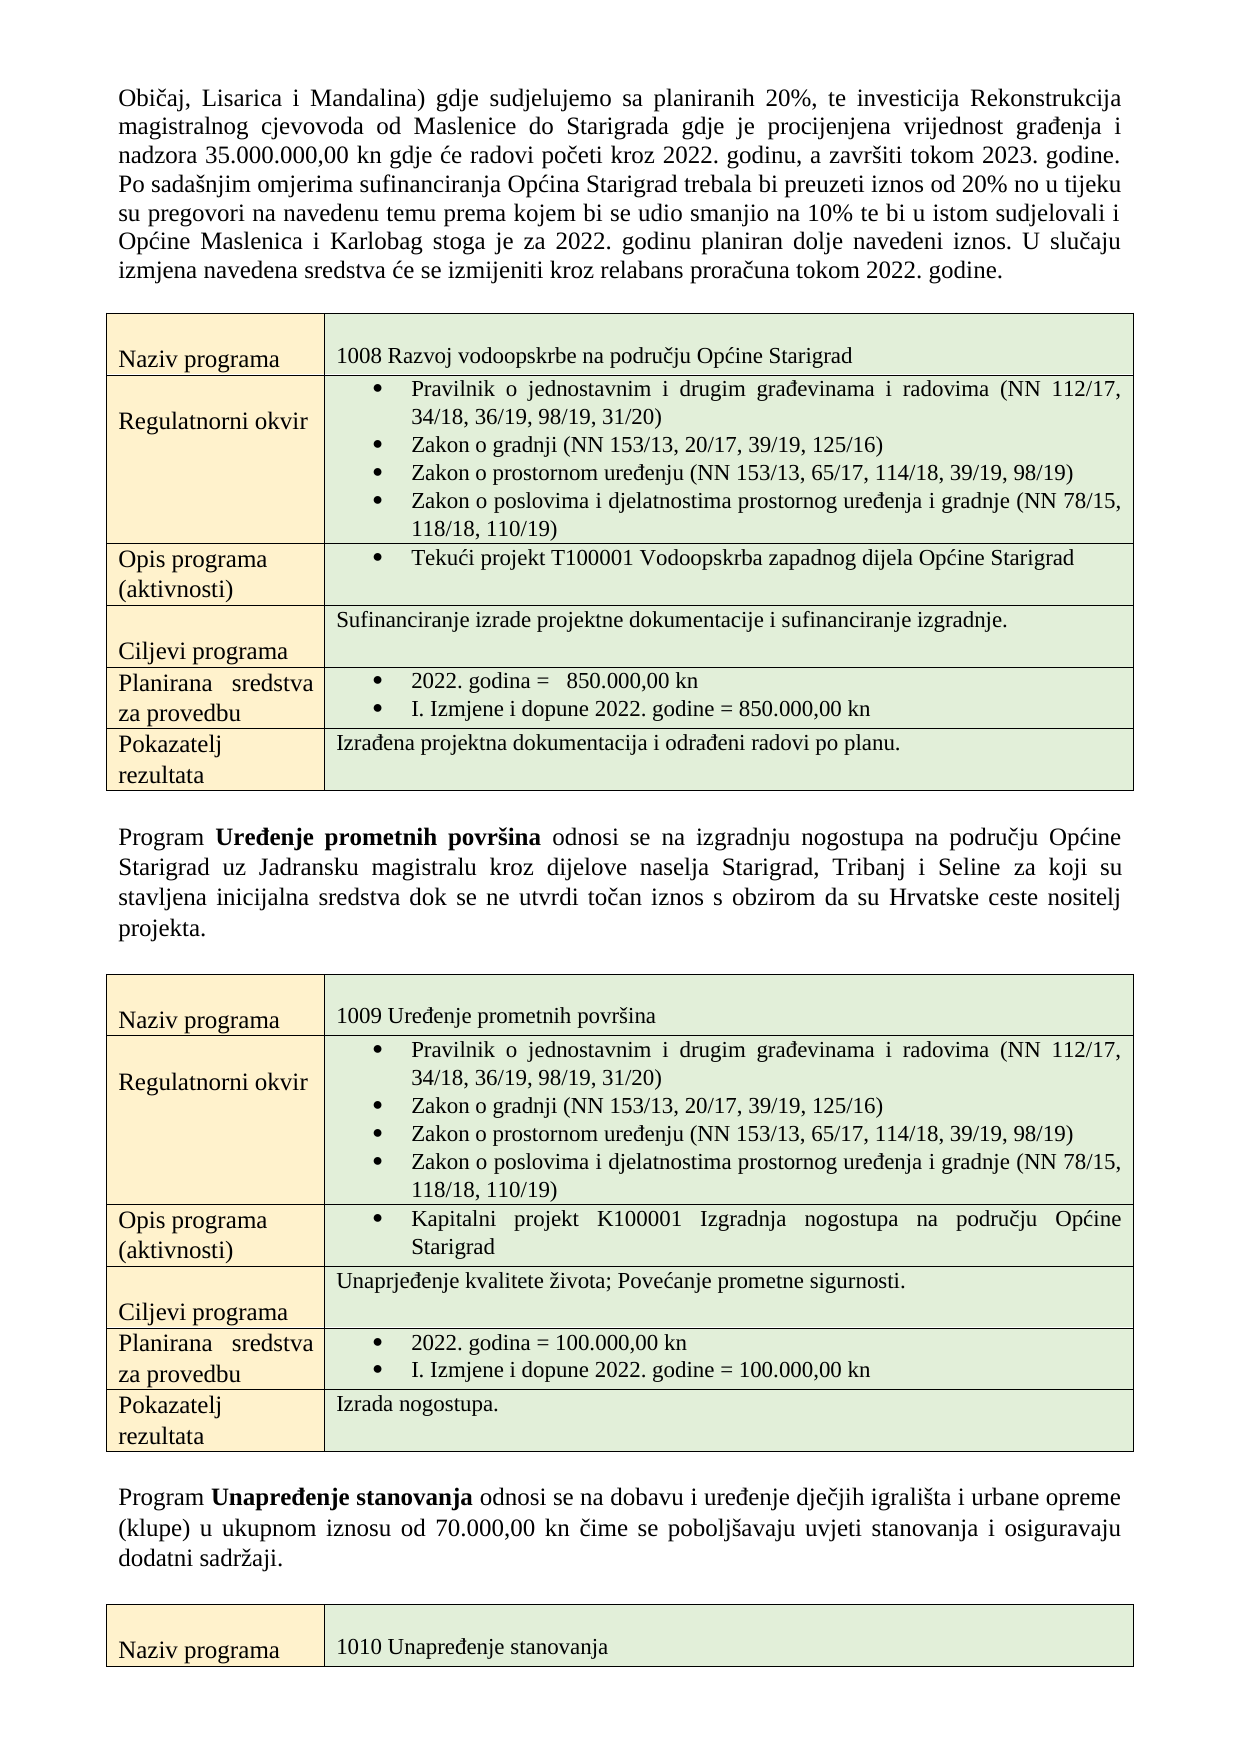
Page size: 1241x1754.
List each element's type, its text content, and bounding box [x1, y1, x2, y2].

table_cell Pravilnik o jednostavnim i drugim građevinama i radovima (NN 112/17, 34/18, 36/19, 98/19, 31/20) Zakon o gradnji (NN 153/13, 20/17, 39/19, 125/16) Zakon o prostornom uređenju (NN 153/13, 65/17, 114/18, 39/19, 98/19) Zakon o poslovima i djelatnostima prostornog uređenja i gradnje (NN 78/15, 118/18, 110/19) [325, 376, 1133, 543]
table_cell Pravilnik o jednostavnim i drugim građevinama i radovima (NN 112/17, 34/18, 36/19, 98/19, 31/20) Zakon o gradnji (NN 153/13, 20/17, 39/19, 125/16) Zakon o prostornom uređenju (NN 153/13, 65/17, 114/18, 39/19, 98/19) Zakon o poslovima i djelatnostima prostornog uređenja i gradnje (NN 78/15, 118/18, 110/19) [325, 1036, 1133, 1204]
table_cell Regulatnorni okvir [107, 1036, 324, 1204]
table_header 1009 Uređenje prometnih površina [325, 975, 1133, 1035]
table_cell Regulatnorni okvir [107, 376, 324, 543]
table_cell Pokazatelj rezultata [107, 729, 324, 790]
table_cell Izrađena projektna dokumentacija i odrađeni radovi po planu. [325, 729, 1133, 790]
table_header 1010 Unapređenje stanovanja [325, 1605, 1133, 1666]
table_header Naziv programa [107, 314, 324, 374]
text Program Unapređenje stanovanja odnosi se na dobavu i uređenje dječjih igrališta i urbane opreme (klupe) u ukupnom iznosu od 70.000,00 kn čime se poboljšavaju uvjeti stanovanja i osiguravaju dodatni sadržaji. [118, 1482, 1122, 1572]
table_header Naziv programa [107, 975, 324, 1035]
table_cell Kapitalni projekt K100001 Izgradnja nogostupa na području Općine Starigrad [325, 1205, 1133, 1266]
table_cell Opis programa (aktivnosti) [107, 1205, 324, 1266]
table_cell Planirana sredstva za provedbu [107, 668, 324, 728]
table_cell Pokazatelj rezultata [107, 1390, 324, 1451]
table_cell Ciljevi programa [107, 606, 324, 667]
table_cell Opis programa (aktivnosti) [107, 544, 324, 605]
table_cell Planirana sredstva za provedbu [107, 1329, 324, 1389]
table_header Naziv programa [107, 1605, 324, 1666]
table_cell Tekući projekt T100001 Vodoopskrba zapadnog dijela Općine Starigrad [325, 544, 1133, 605]
table_cell Sufinanciranje izrade projektne dokumentacije i sufinanciranje izgradnje. [325, 606, 1133, 667]
table_cell 2022. godina = 100.000,00 kn I. Izmjene i dopune 2022. godine = 100.000,00 kn [325, 1329, 1133, 1389]
table_header 1008 Razvoj vodoopskrbe na području Općine Starigrad [325, 314, 1133, 374]
table_cell Unaprjeđenje kvalitete života; Povećanje prometne sigurnosti. [325, 1267, 1133, 1327]
table_cell Ciljevi programa [107, 1267, 324, 1327]
table_cell Izrada nogostupa. [325, 1390, 1133, 1451]
table_cell 2022. godina = 850.000,00 kn I. Izmjene i dopune 2022. godine = 850.000,00 kn [325, 668, 1133, 728]
text Program Uređenje prometnih površina odnosi se na izgradnju nogostupa na području Općine Starigrad uz Jadransku magistralu kroz dijelove naselja Starigrad, Tribanj i Seline za koji su stavljena inicijalna sredstva dok se ne utvrdi točan iznos s obzirom da su Hrvatske ceste nositelj projekta. [118, 822, 1122, 942]
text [118, 83, 1122, 284]
